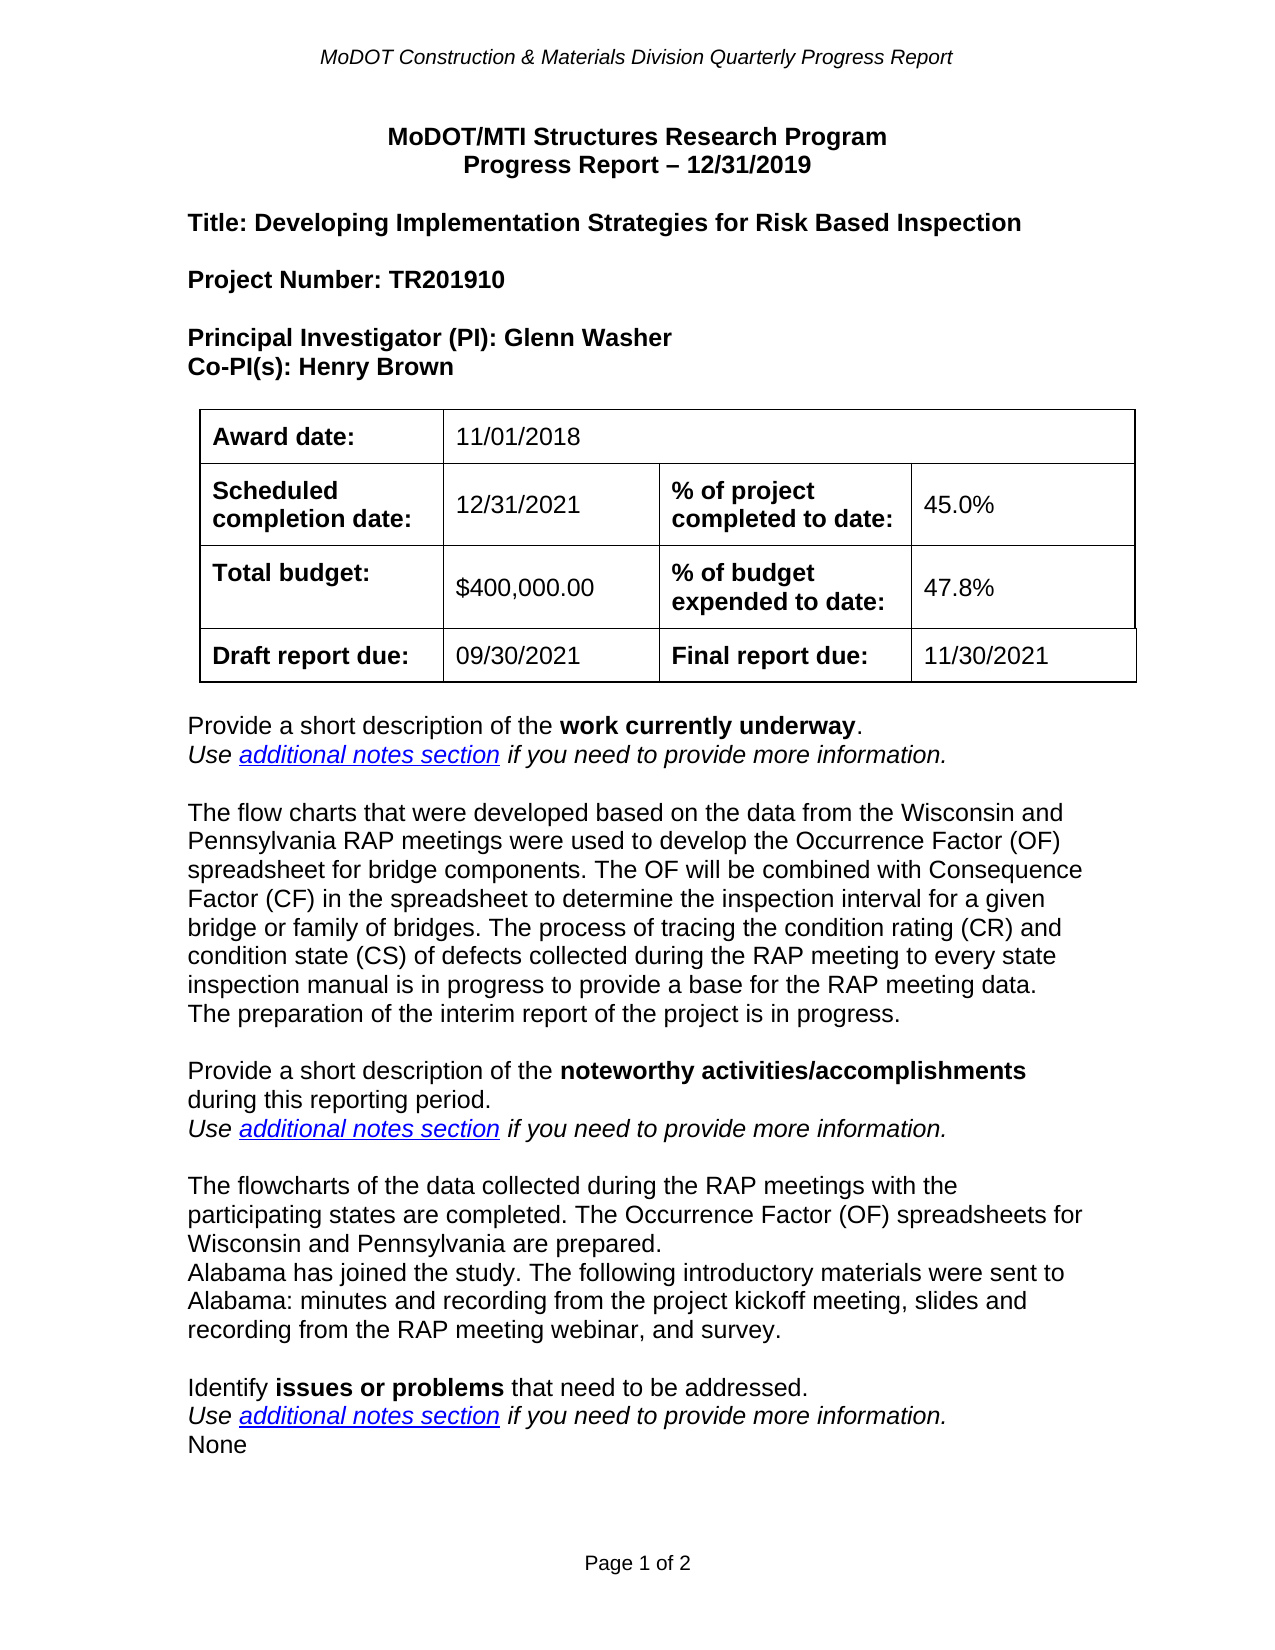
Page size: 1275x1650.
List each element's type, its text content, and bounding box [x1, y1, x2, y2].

text Title: Developing Implementation Strategies for Risk Based Inspection [187, 208, 1087, 236]
text Use additional notes section if you need to provide more information. [187, 740, 1087, 769]
text None [187, 1430, 1087, 1459]
text The flow charts that were developed based on the data from the Wisconsin and Pennsylvania RAP meetings were used to develop the Occurrence Factor (OF) spreadsheet for bridge components. The OF will be combined with Consequence Factor (CF) in the spreadsheet to determine the inspection interval for a given bridge or family of bridges. The process of tracing the condition rating (CR) and condition state (CS) of defects collected during the RAP meeting to every state inspection manual is in progress to provide a base for the RAP meeting data. The preparation of the interim report of the project is in progress. [187, 797, 1087, 1027]
text Co-PI(s): Henry Brown [187, 351, 1087, 380]
text Project Number: TR201910 [187, 265, 1087, 294]
text Use additional notes section if you need to provide more information. [187, 1114, 1087, 1142]
text Provide a short description of the noteworthy activities/accomplishments during this reporting period. [187, 1056, 1087, 1114]
table_cell Total budget: [201, 546, 443, 628]
text MoDOT/MTI Structures Research Program [187, 121, 1087, 150]
table_header Award date: [201, 410, 443, 463]
table_cell Scheduled completion date: [201, 464, 443, 545]
text The flowcharts of the data collected during the RAP meetings with the participating states are completed. The Occurrence Factor (OF) spreadsheets for Wisconsin and Pennsylvania are prepared. [187, 1171, 1087, 1257]
text Progress Report – 12/31/2019 [187, 150, 1087, 179]
table_cell % of budget expended to date: [660, 546, 911, 628]
text Identify issues or problems that need to be addressed. [187, 1372, 1087, 1401]
table_cell Final report due: [660, 629, 911, 681]
text Alabama has joined the study. The following introductory materials were sent to Alabama: minutes and recording from the project kickoff meeting, slides and recording from the RAP meeting webinar, and survey. [187, 1257, 1087, 1344]
table_cell 09/30/2021 [444, 629, 659, 681]
table_cell 45.0% [912, 464, 1134, 545]
table_cell 12/31/2021 [444, 464, 659, 545]
text Principal Investigator (PI): Glenn Washer [187, 323, 1087, 351]
text Use additional notes section if you need to provide more information. [187, 1401, 1087, 1430]
table_header 11/01/2018 [444, 410, 1134, 463]
table_cell 11/30/2021 [912, 629, 1136, 681]
table_cell 47.8% [912, 546, 1134, 628]
table_cell % of project completed to date: [660, 464, 911, 545]
table_cell Draft report due: [201, 629, 443, 681]
table_cell $400,000.00 [444, 546, 659, 628]
text Provide a short description of the work currently underway. [187, 711, 1087, 740]
